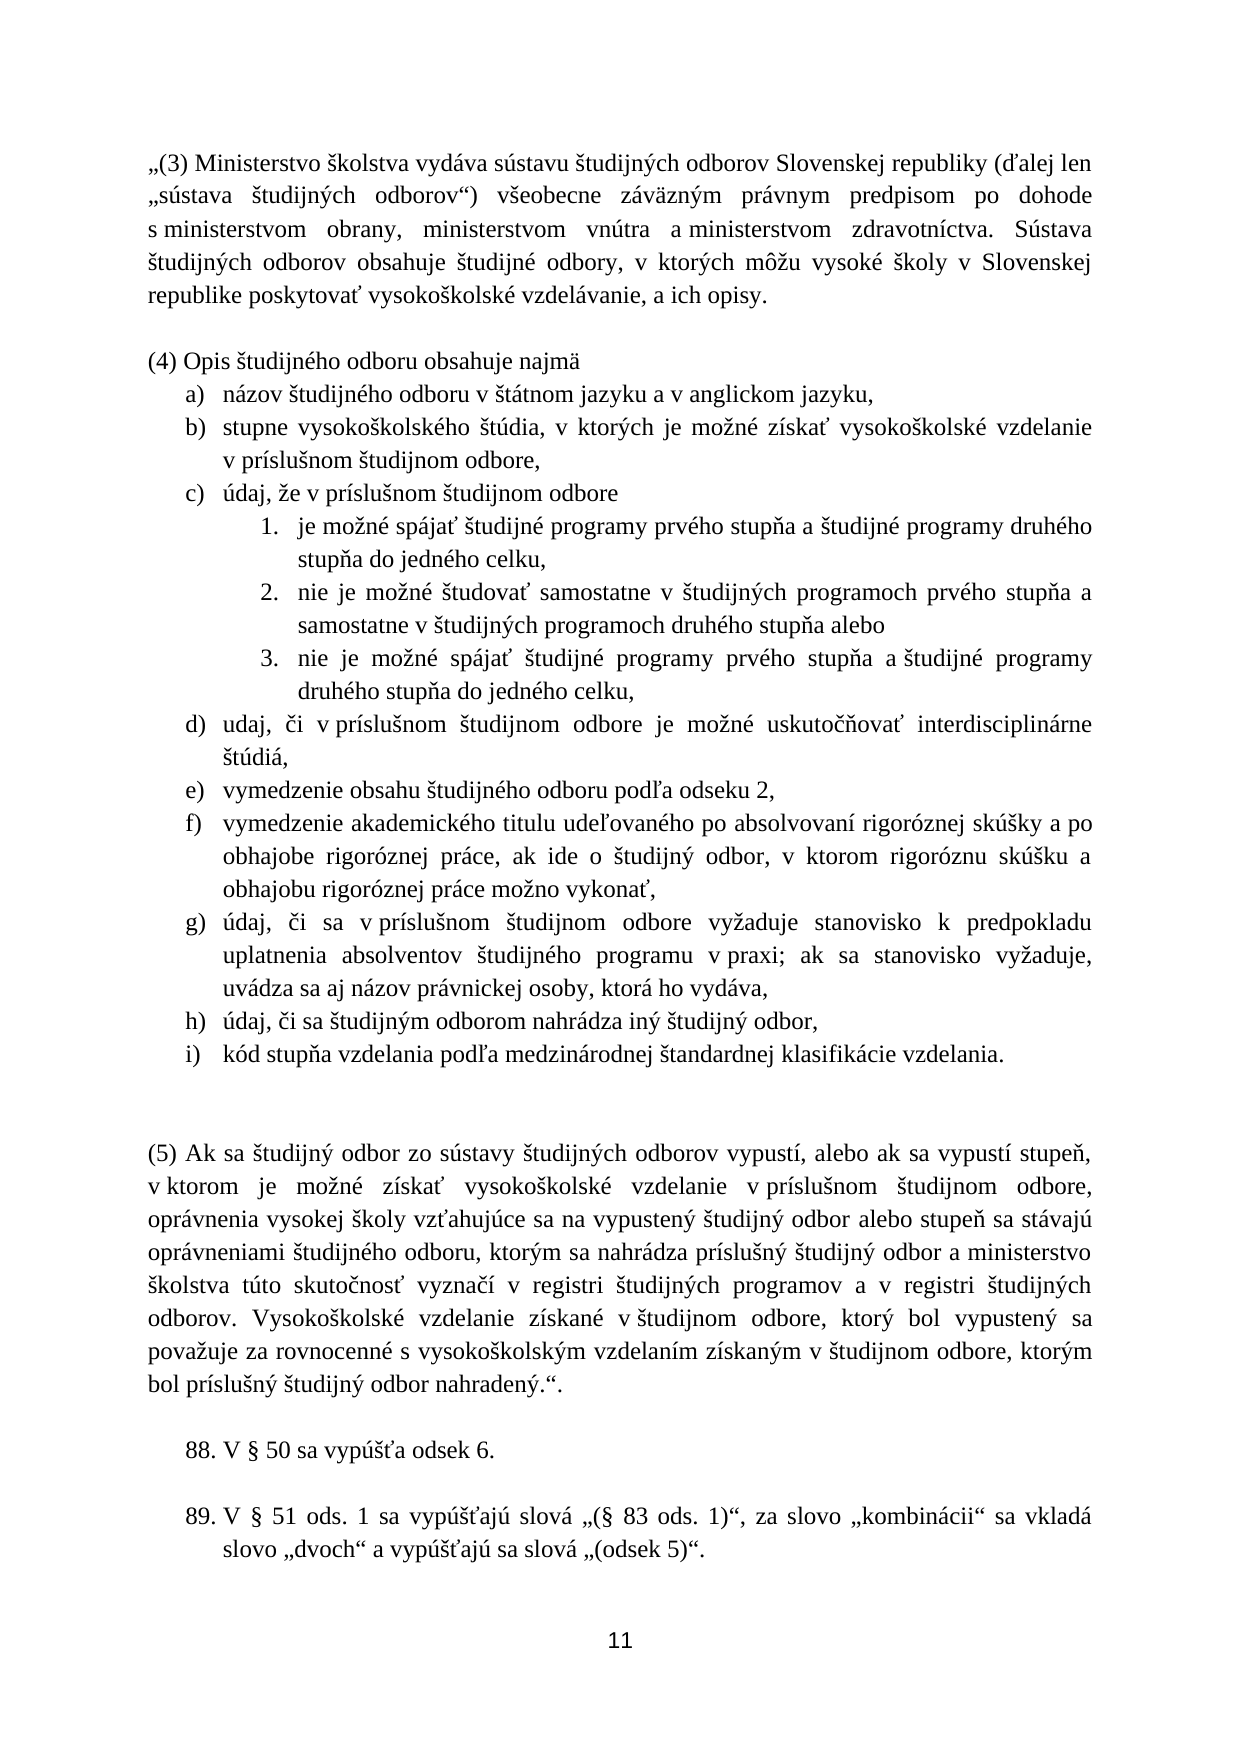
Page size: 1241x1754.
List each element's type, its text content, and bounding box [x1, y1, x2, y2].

list vymedzenie akademického titulu udeľovaného po absolvovaní rigoróznej skúšky a po obhajobe rigoróznej práce, ak ide o študijný odbor, v ktorom rigoróznu skúšku a obhajobu rigoróznej práce možno vykonať, [185, 808, 1093, 903]
list názov študijného odboru v štátnom jazyku a v anglickom jazyku, [185, 379, 1093, 407]
list údaj, či sa v príslušnom študijnom odbore vyžaduje stanovisko k predpokladu uplatnenia absolventov študijného programu v praxi; ak sa stanovisko vyžaduje, uvádza sa aj názov právnickej osoby, ktorá ho vydáva, [185, 907, 1093, 1002]
list V § 50 sa vypúšťa odsek 6. [185, 1435, 1093, 1464]
text (5) Ak sa študijný odbor zo sústavy študijných odborov vypustí, alebo ak sa vypustí stupeň, v ktorom je možné získať vysokoškolské vzdelanie v príslušnom študijnom odbore, oprávnenia vysokej školy vzťahujúce sa na vypustený študijný odbor alebo stupeň sa stávajú oprávneniami študijného odboru, ktorým sa nahrádza príslušný študijný odbor a ministerstvo školstva túto skutočnosť vyznačí v registri študijných programov a v registri študijných odborov. Vysokoškolské vzdelanie získané v študijnom odbore, ktorý bol vypustený sa považuje za rovnocenné s vysokoškolským vzdelaním získaným v študijnom odbore, ktorým bol príslušný študijný odbor nahradený.“. [148, 1138, 1093, 1398]
list nie je možné spájať študijné programy prvého stupňa a študijné programy druhého stupňa do jedného celku, [260, 643, 1093, 705]
list údaj, či sa študijným odborom nahrádza iný študijný odbor, [185, 1006, 1093, 1035]
list vymedzenie obsahu študijného odboru podľa odseku 2, [185, 775, 1093, 804]
list údaj, že v príslušnom študijnom odbore [185, 478, 1093, 507]
list V § 51 ods. 1 sa vypúšťajú slová „(§ 83 ods. 1)“, za slovo „kombinácii“ sa vkladá slovo „dvoch“ a vypúšťajú sa slová „(odsek 5)“. [185, 1501, 1093, 1563]
list kód stupňa vzdelania podľa medzinárodnej štandardnej klasifikácie vzdelania. [185, 1039, 1093, 1068]
text (4) Opis študijného odboru obsahuje najmä [148, 346, 1093, 374]
text „(3) Ministerstvo školstva vydáva sústavu študijných odborov Slovenskej republiky (ďalej len „sústava študijných odborov“) všeobecne záväzným právnym predpisom po dohode s ministerstvom obrany, ministerstvom vnútra a ministerstvom zdravotníctva. Sústava študijných odborov obsahuje študijné odbory, v ktorých môžu vysoké školy v Slovenskej republike poskytovať vysokoškolské vzdelávanie, a ich opisy. [148, 148, 1093, 308]
list udaj, či v príslušnom študijnom odbore je možné uskutočňovať interdisciplinárne štúdiá, [185, 709, 1093, 771]
list je možné spájať študijné programy prvého stupňa a študijné programy druhého stupňa do jedného celku, [260, 511, 1093, 573]
list nie je možné študovať samostatne v študijných programoch prvého stupňa a samostatne v študijných programoch druhého stupňa alebo [260, 577, 1093, 639]
list stupne vysokoškolského štúdia, v ktorých je možné získať vysokoškolské vzdelanie v príslušnom študijnom odbore, [185, 412, 1093, 473]
